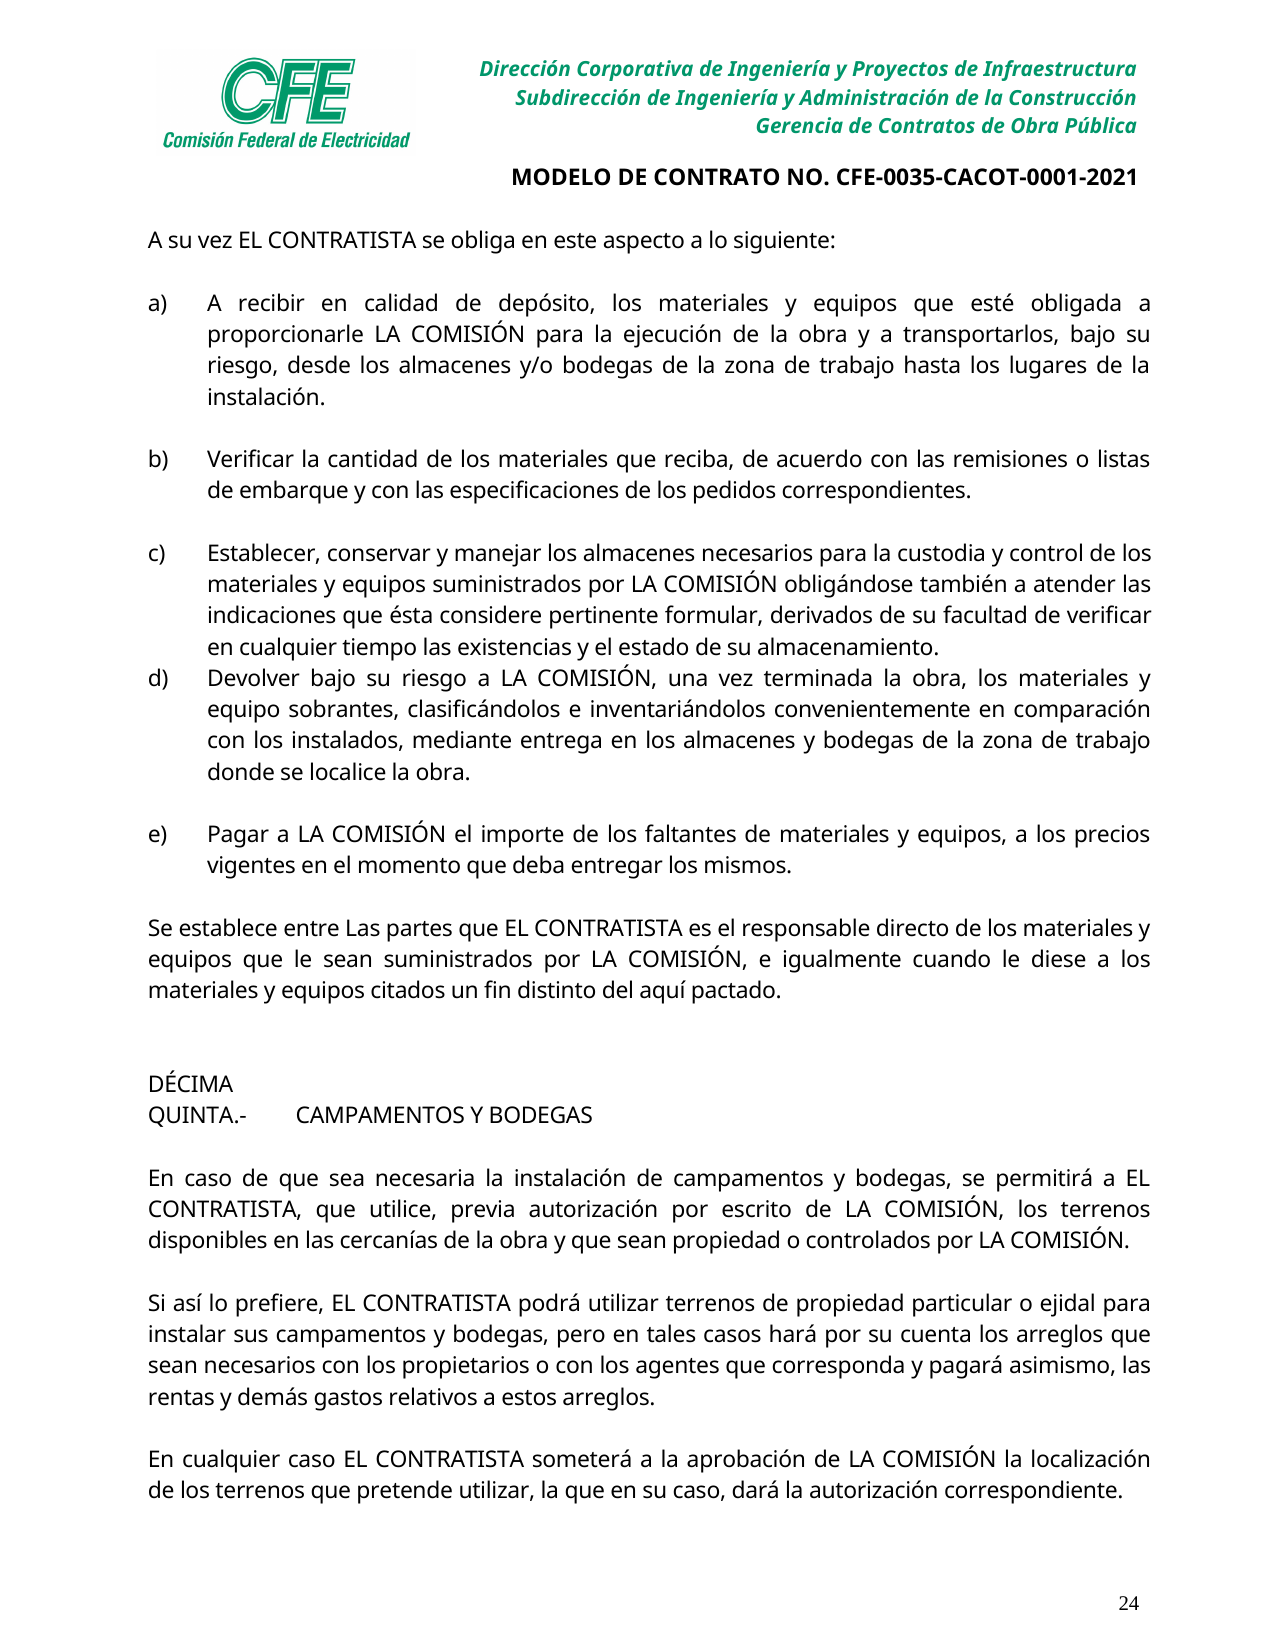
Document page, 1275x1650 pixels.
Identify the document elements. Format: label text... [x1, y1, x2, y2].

text En cualquier caso EL CONTRATISTA someterá a la aprobación de LA COMISIÓN la localización de los terrenos que pretende utilizar, la que en su caso, dará la autorización correspondiente. [148, 1443, 1152, 1506]
text QUINTA.- CAMPAMENTOS Y BODEGAS [148, 1099, 1139, 1131]
text A su vez EL CONTRATISTA se obliga en este aspecto a lo siguiente: [148, 224, 1152, 256]
text Si así lo prefiere, EL CONTRATISTA podrá utilizar terrenos de propiedad particular o ejidal para instalar sus campamentos y bodegas, pero en tales casos hará por su cuenta los arreglos que sean necesarios con los propietarios o con los agentes que corresponda y pagará asimismo, las rentas y demás gastos relativos a estos arreglos. [148, 1287, 1152, 1412]
list A recibir en calidad de depósito, los materiales y equipos que esté obligada a proporcionarle LA COMISIÓN para la ejecución de la obra y a transportarlos, bajo su riesgo, desde los almacenes y/o bodegas de la zona de trabajo hasta los lugares de la instalación. [148, 287, 1152, 412]
text DÉCIMA [148, 1068, 1139, 1099]
list Establecer, conservar y manejar los almacenes necesarios para la custodia y control de los materiales y equipos suministrados por LA COMISIÓN obligándose también a atender las indicaciones que ésta considere pertinente formular, derivados de su facultad de verificar en cualquier tiempo las existencias y el estado de su almacenamiento. [148, 537, 1152, 662]
picture [156, 49, 416, 156]
list Verificar la cantidad de los materiales que reciba, de acuerdo con las remisiones o listas de embarque y con las especificaciones de los pedidos correspondientes. [148, 443, 1152, 506]
list Pagar a LA COMISIÓN el importe de los faltantes de materiales y equipos, a los precios vigentes en el momento que deba entregar los mismos. [148, 818, 1152, 881]
text Se establece entre Las partes que EL CONTRATISTA es el responsable directo de los materiales y equipos que le sean suministrados por LA COMISIÓN, e igualmente cuando le diese a los materiales y equipos citados un fin distinto del aquí pactado. [148, 912, 1152, 1006]
text En caso de que sea necesaria la instalación de campamentos y bodegas, se permitirá a EL CONTRATISTA, que utilice, previa autorización por escrito de LA COMISIÓN, los terrenos disponibles en las cercanías de la obra y que sean propiedad o controlados por LA COMISIÓN. [148, 1162, 1152, 1256]
list Devolver bajo su riesgo a LA COMISIÓN, una vez terminada la obra, los materiales y equipo sobrantes, clasificándolos e inventariándolos convenientemente en comparación con los instalados, mediante entrega en los almacenes y bodegas de la zona de trabajo donde se localice la obra. [148, 662, 1152, 787]
